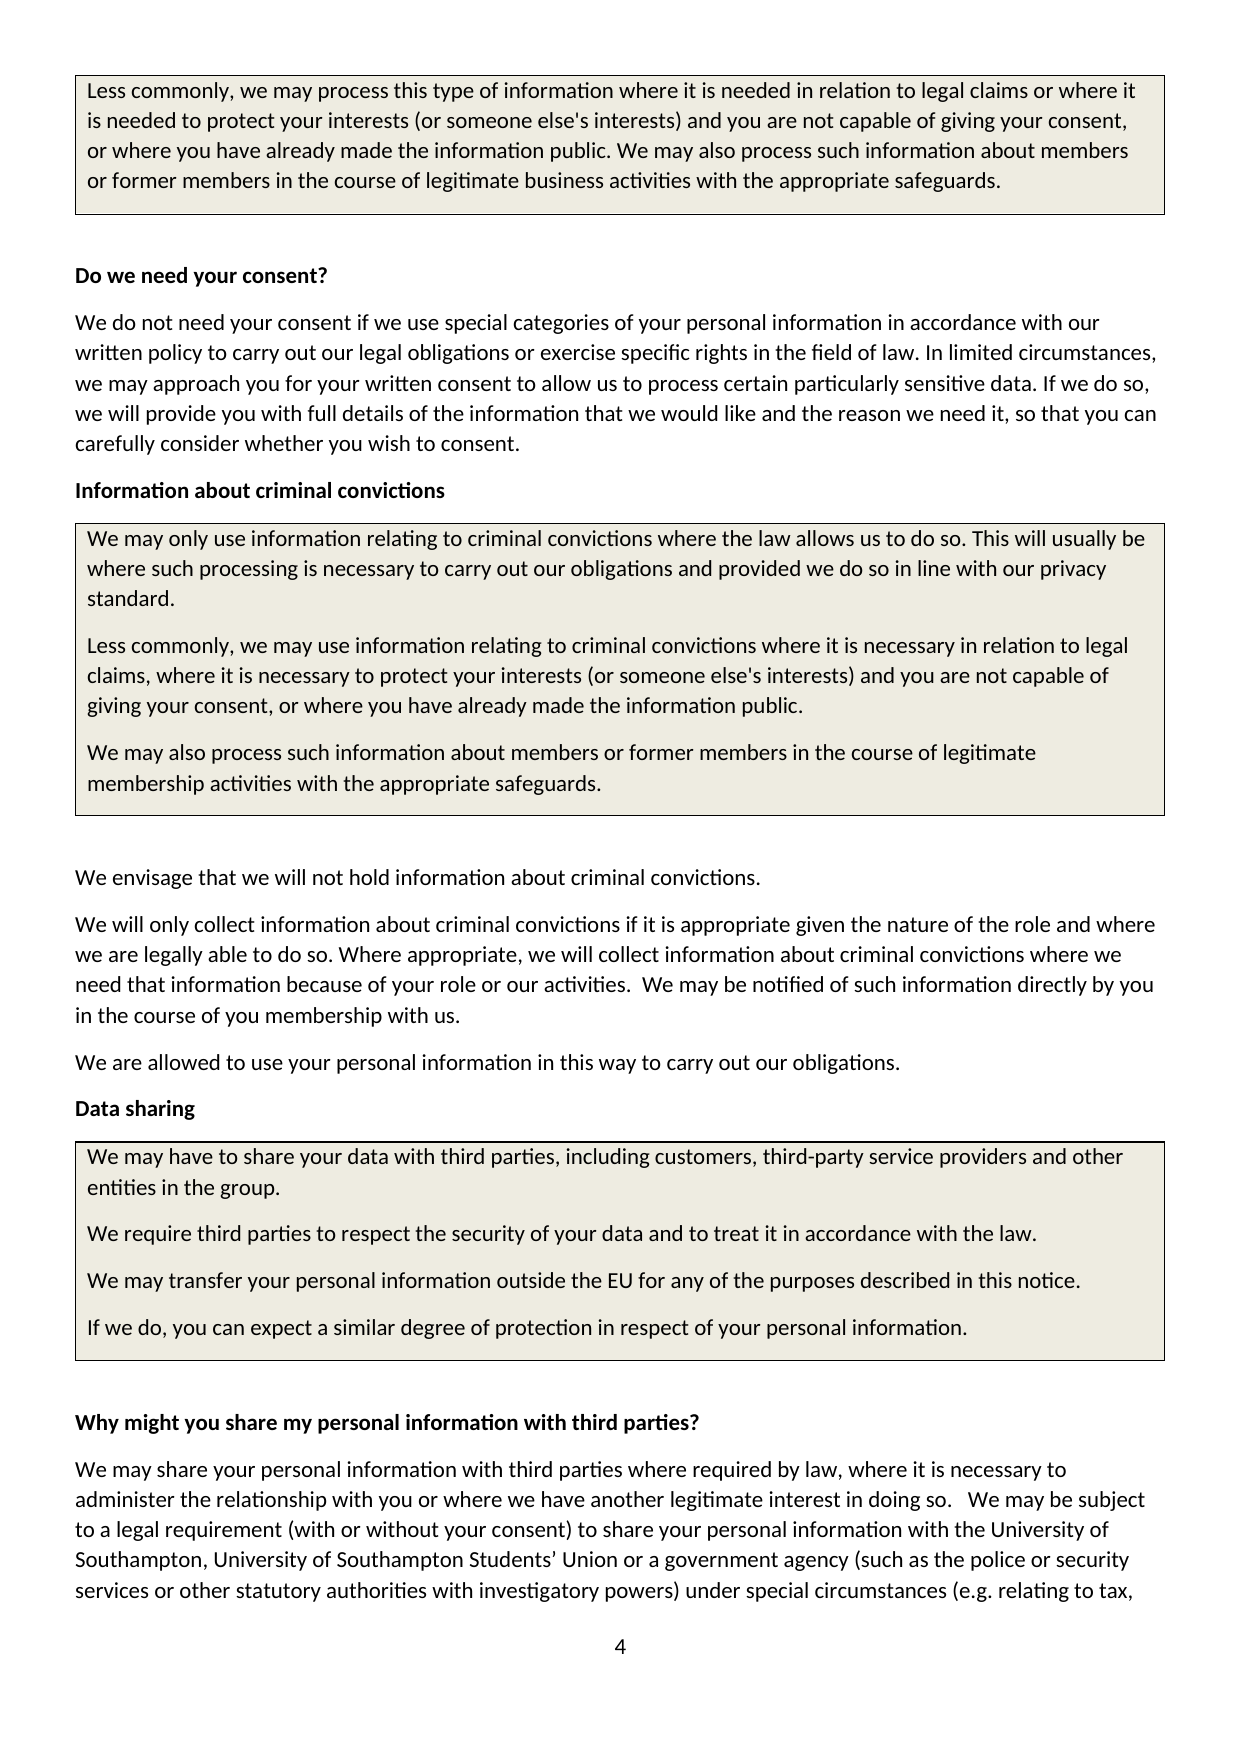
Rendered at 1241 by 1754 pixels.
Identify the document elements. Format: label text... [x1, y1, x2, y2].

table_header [76, 76, 1164, 213]
text Why might you share my personal information with third parties? [75, 1408, 1165, 1436]
text Data sharing [75, 1094, 1165, 1123]
text We will only collect information about criminal convictions if it is appropriate given the nature of the role and where we are legally able to do so. Where appropriate, we will collect information about criminal convictions where we need that information because of your role or our activities. We may be notified of such information directly by you in the course of you membership with us. [75, 910, 1165, 1029]
table_header We may have to share your data with third parties, including customers, third-party service providers and other entities in the group. We require third parties to respect the security of your data and to treat it in accordance with the law. We may transfer your personal information outside the EU for any of the purposes described in this notice. If we do, you can expect a similar degree of protection in respect of your personal information. [76, 1143, 1164, 1360]
text We are allowed to use your personal information in this way to carry out our obligations. [75, 1048, 1165, 1076]
text Information about criminal convictions [75, 476, 1165, 504]
text Do we need your consent? [75, 261, 1165, 289]
table_header We may only use information relating to criminal convictions where the law allows us to do so. This will usually be where such processing is necessary to carry out our obligations and provided we do so in line with our privacy standard. Less commonly, we may use information relating to criminal convictions where it is necessary in relation to legal claims, where it is necessary to protect your interests (or someone else's interests) and you are not capable of giving your consent, or where you have already made the information public. We may also process such information about members or former members in the course of legitimate membership activities with the appropriate safeguards. [76, 524, 1164, 815]
text We do not need your consent if we use special categories of your personal information in accordance with our written policy to carry out our legal obligations or exercise specific rights in the field of law. In limited circumstances, we may approach you for your written consent to allow us to process certain particularly sensitive data. If we do so, we will provide you with full details of the information that we would like and the reason we need it, so that you can carefully consider whether you wish to consent. [75, 308, 1165, 457]
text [75, 1455, 1165, 1604]
text We envisage that we will not hold information about criminal convictions. [75, 863, 1165, 891]
